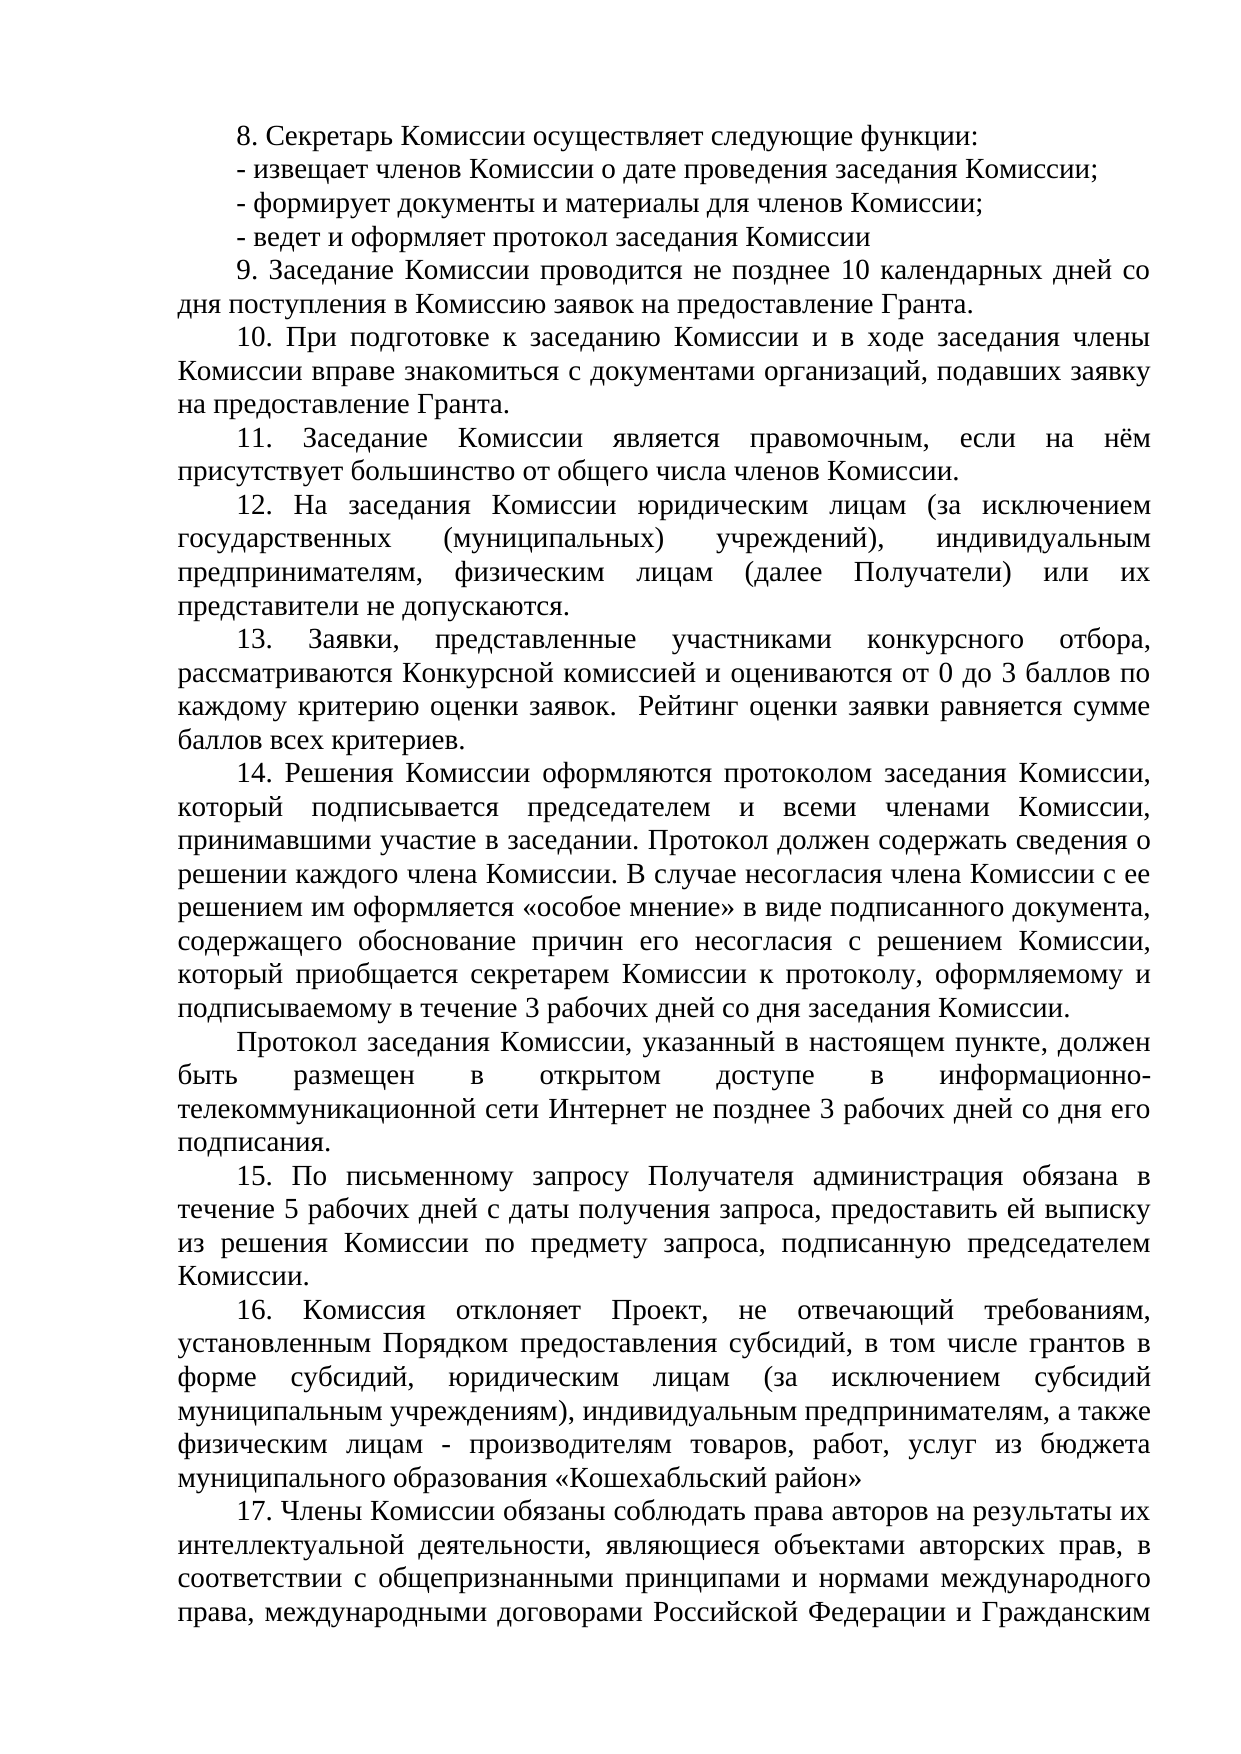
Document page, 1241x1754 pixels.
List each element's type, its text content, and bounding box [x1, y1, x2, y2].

list 9. Заседание Комиссии проводится не позднее 10 календарных дней со дня поступления в Комиссию заявок на предоставление Гранта. [177, 252, 1152, 319]
list - извещает членов Комиссии о дате проведения заседания Комиссии; [177, 152, 1152, 185]
list 13. Заявки, представленные участниками конкурсного отбора, рассматриваются Конкурсной комиссией и оцениваются от 0 до 3 баллов по каждому критерию оценки заявок. Рейтинг оценки заявки равняется сумме баллов всех критериев. [177, 621, 1152, 755]
list 14. Решения Комиссии оформляются протоколом заседания Комиссии, который подписывается председателем и всеми членами Комиссии, принимавшими участие в заседании. Протокол должен содержать сведения о решении каждого члена Комиссии. В случае несогласия члена Комиссии с ее решением им оформляется «особое мнение» в виде подписанного документа, содержащего обоснование причин его несогласия с решением Комиссии, который приобщается секретарем Комиссии к протоколу, оформляемому и подписываемому в течение 3 рабочих дней со дня заседания Комиссии. [177, 755, 1152, 1024]
list 8. Секретарь Комиссии осуществляет следующие функции: [177, 118, 1152, 152]
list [177, 1493, 1152, 1627]
list 15. По письменному запросу Получателя администрация обязана в течение 5 рабочих дней с даты получения запроса, предоставить ей выписку из решения Комиссии по предмету запроса, подписанную председателем Комиссии. [177, 1158, 1152, 1292]
list Протокол заседания Комиссии, указанный в настоящем пункте, должен быть размещен в открытом доступе в информационно-телекоммуникационной сети Интернет не позднее 3 рабочих дней со дня его подписания. [177, 1024, 1152, 1158]
list - ведет и оформляет протокол заседания Комиссии [177, 219, 1152, 252]
list 10. При подготовке к заседанию Комиссии и в ходе заседания члены Комиссии вправе знакомиться с документами организаций, подавших заявку на предоставление Гранта. [177, 319, 1152, 420]
list 12. На заседания Комиссии юридическим лицам (за исключением государственных (муниципальных) учреждений), индивидуальным предпринимателям, физическим лицам (далее Получатели) или их представители не допускаются. [177, 487, 1152, 621]
text 16. Комиссия отклоняет Проект, не отвечающий требованиям, установленным Порядком предоставления субсидий, в том числе грантов в форме субсидий, юридическим лицам (за исключением субсидий муниципальным учреждениям), индивидуальным предпринимателям, а также физическим лицам - производителям товаров, работ, услуг из бюджета муниципального образования «Кошехабльский район» [177, 1292, 1152, 1493]
list - формирует документы и материалы для членов Комиссии; [177, 185, 1152, 219]
list 11. Заседание Комиссии является правомочным, если на нём присутствует большинство от общего числа членов Комиссии. [177, 420, 1152, 487]
